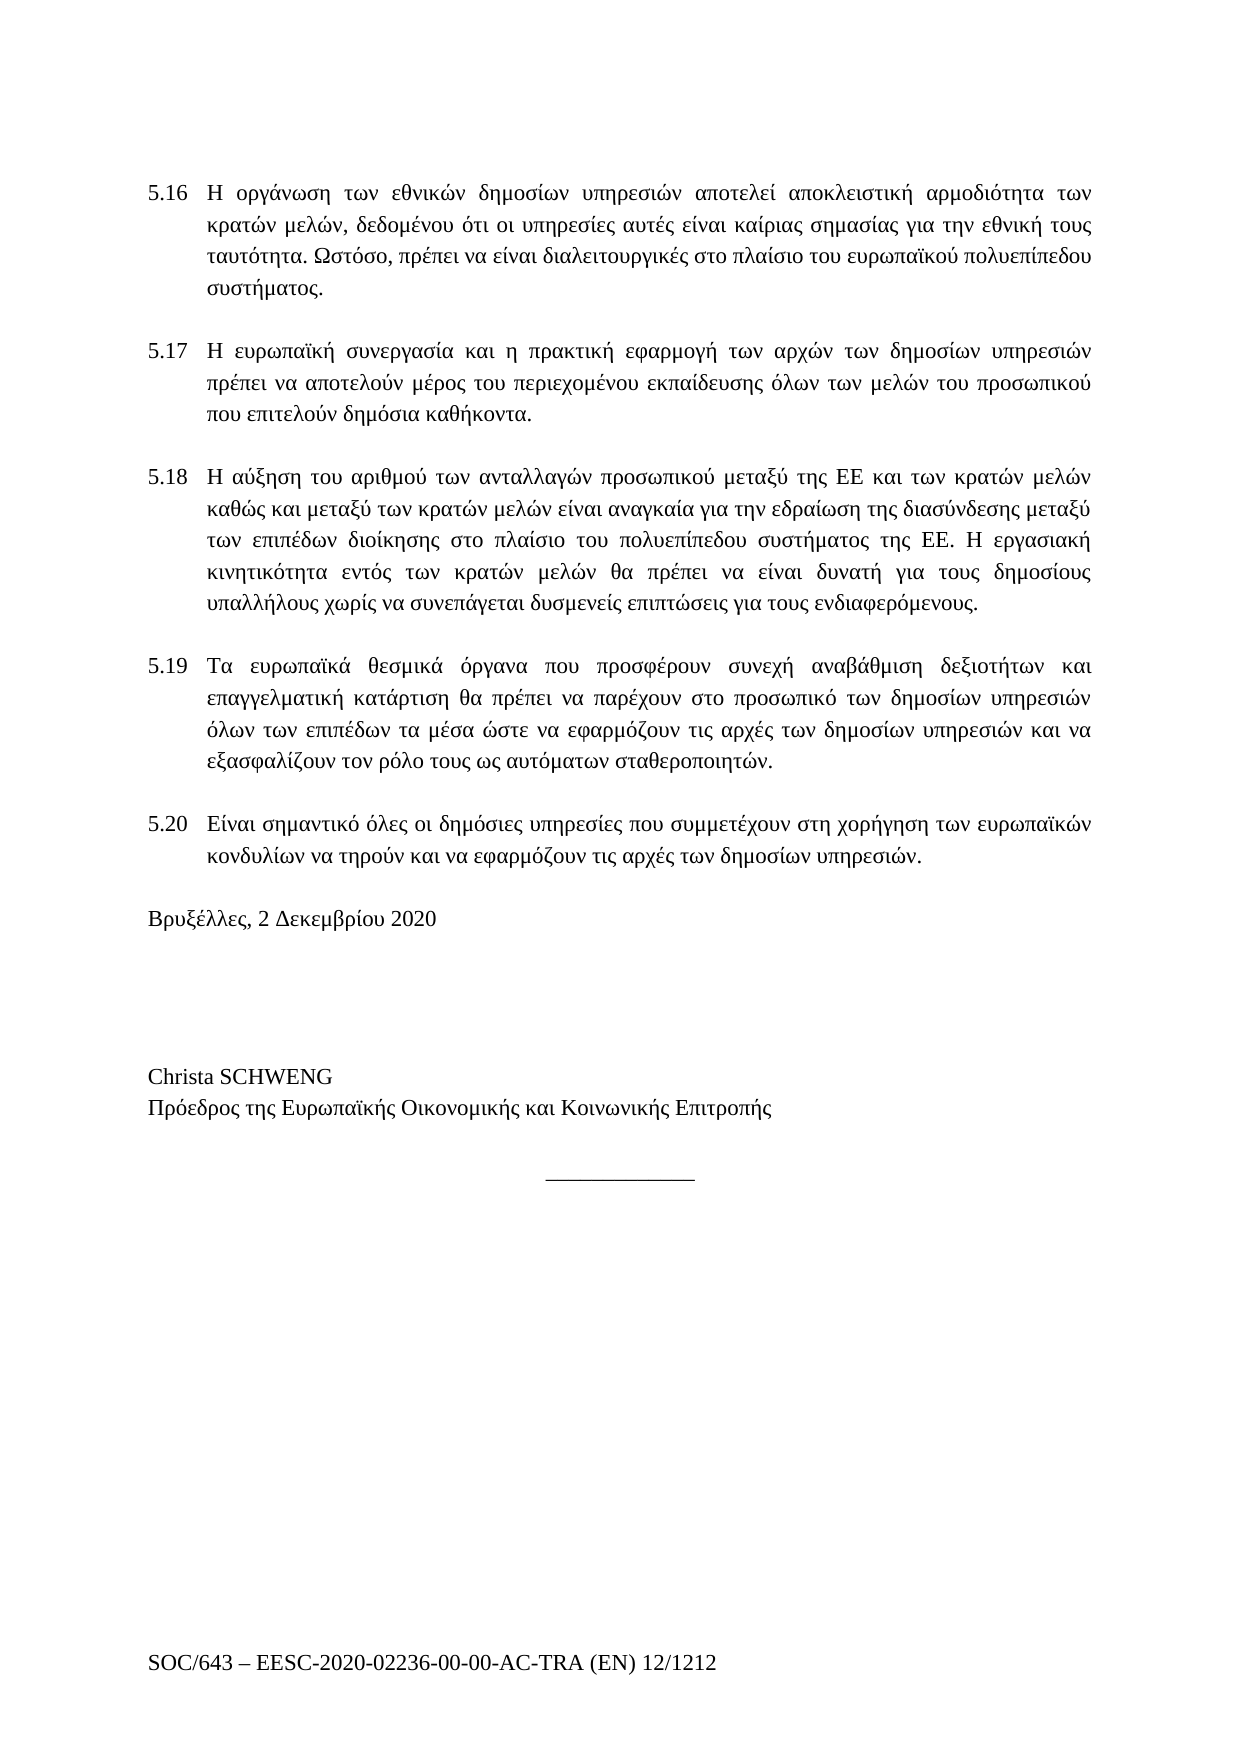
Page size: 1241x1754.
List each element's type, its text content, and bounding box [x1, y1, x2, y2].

text Βρυξέλλες, 2 Δεκεμβρίου 2020 [148, 905, 1093, 931]
subtitle Η οργάνωση των εθνικών δημοσίων υπηρεσιών αποτελεί αποκλειστική αρμοδιότητα των κρατών μελών, δεδομένου ότι οι υπηρεσίες αυτές είναι καίριας σημασίας για την εθνική τους ταυτότητα. Ωστόσο, πρέπει να είναι διαλειτουργικές στο πλαίσιο του ευρωπαϊκού πολυεπίπεδου συστήματος. [148, 179, 1093, 300]
subtitle Η αύξηση του αριθμού των ανταλλαγών προσωπικού μεταξύ της ΕΕ και των κρατών μελών καθώς και μεταξύ των κρατών μελών είναι αναγκαία για την εδραίωση της διασύνδεσης μεταξύ των επιπέδων διοίκησης στο πλαίσιο του πολυεπίπεδου συστήματος της ΕΕ. Η εργασιακή κινητικότητα εντός των κρατών μελών θα πρέπει να είναι δυνατή για τους δημοσίους υπαλλήλους χωρίς να συνεπάγεται δυσμενείς επιπτώσεις για τους ενδιαφερόμενους. [148, 463, 1093, 616]
text _____________ [148, 1158, 1093, 1184]
text Christa SCHWENG Πρόεδρος της Ευρωπαϊκής Οικονομικής και Κοινωνικής Επιτροπής [148, 1063, 1093, 1121]
subtitle Είναι σημαντικό όλες οι δημόσιες υπηρεσίες που συμμετέχουν στη χορήγηση των ευρωπαϊκών κονδυλίων να τηρούν και να εφαρμόζουν τις αρχές των δημοσίων υπηρεσιών. [148, 810, 1093, 868]
subtitle Η ευρωπαϊκή συνεργασία και η πρακτική εφαρμογή των αρχών των δημοσίων υπηρεσιών πρέπει να αποτελούν μέρος του περιεχομένου εκπαίδευσης όλων των μελών του προσωπικού που επιτελούν δημόσια καθήκοντα. [148, 337, 1093, 426]
subtitle Τα ευρωπαϊκά θεσμικά όργανα που προσφέρουν συνεχή αναβάθμιση δεξιοτήτων και επαγγελματική κατάρτιση θα πρέπει να παρέχουν στο προσωπικό των δημοσίων υπηρεσιών όλων των επιπέδων τα μέσα ώστε να εφαρμόζουν τις αρχές των δημοσίων υπηρεσιών και να εξασφαλίζουν τον ρόλο τους ως αυτόματων σταθεροποιητών. [148, 653, 1093, 774]
